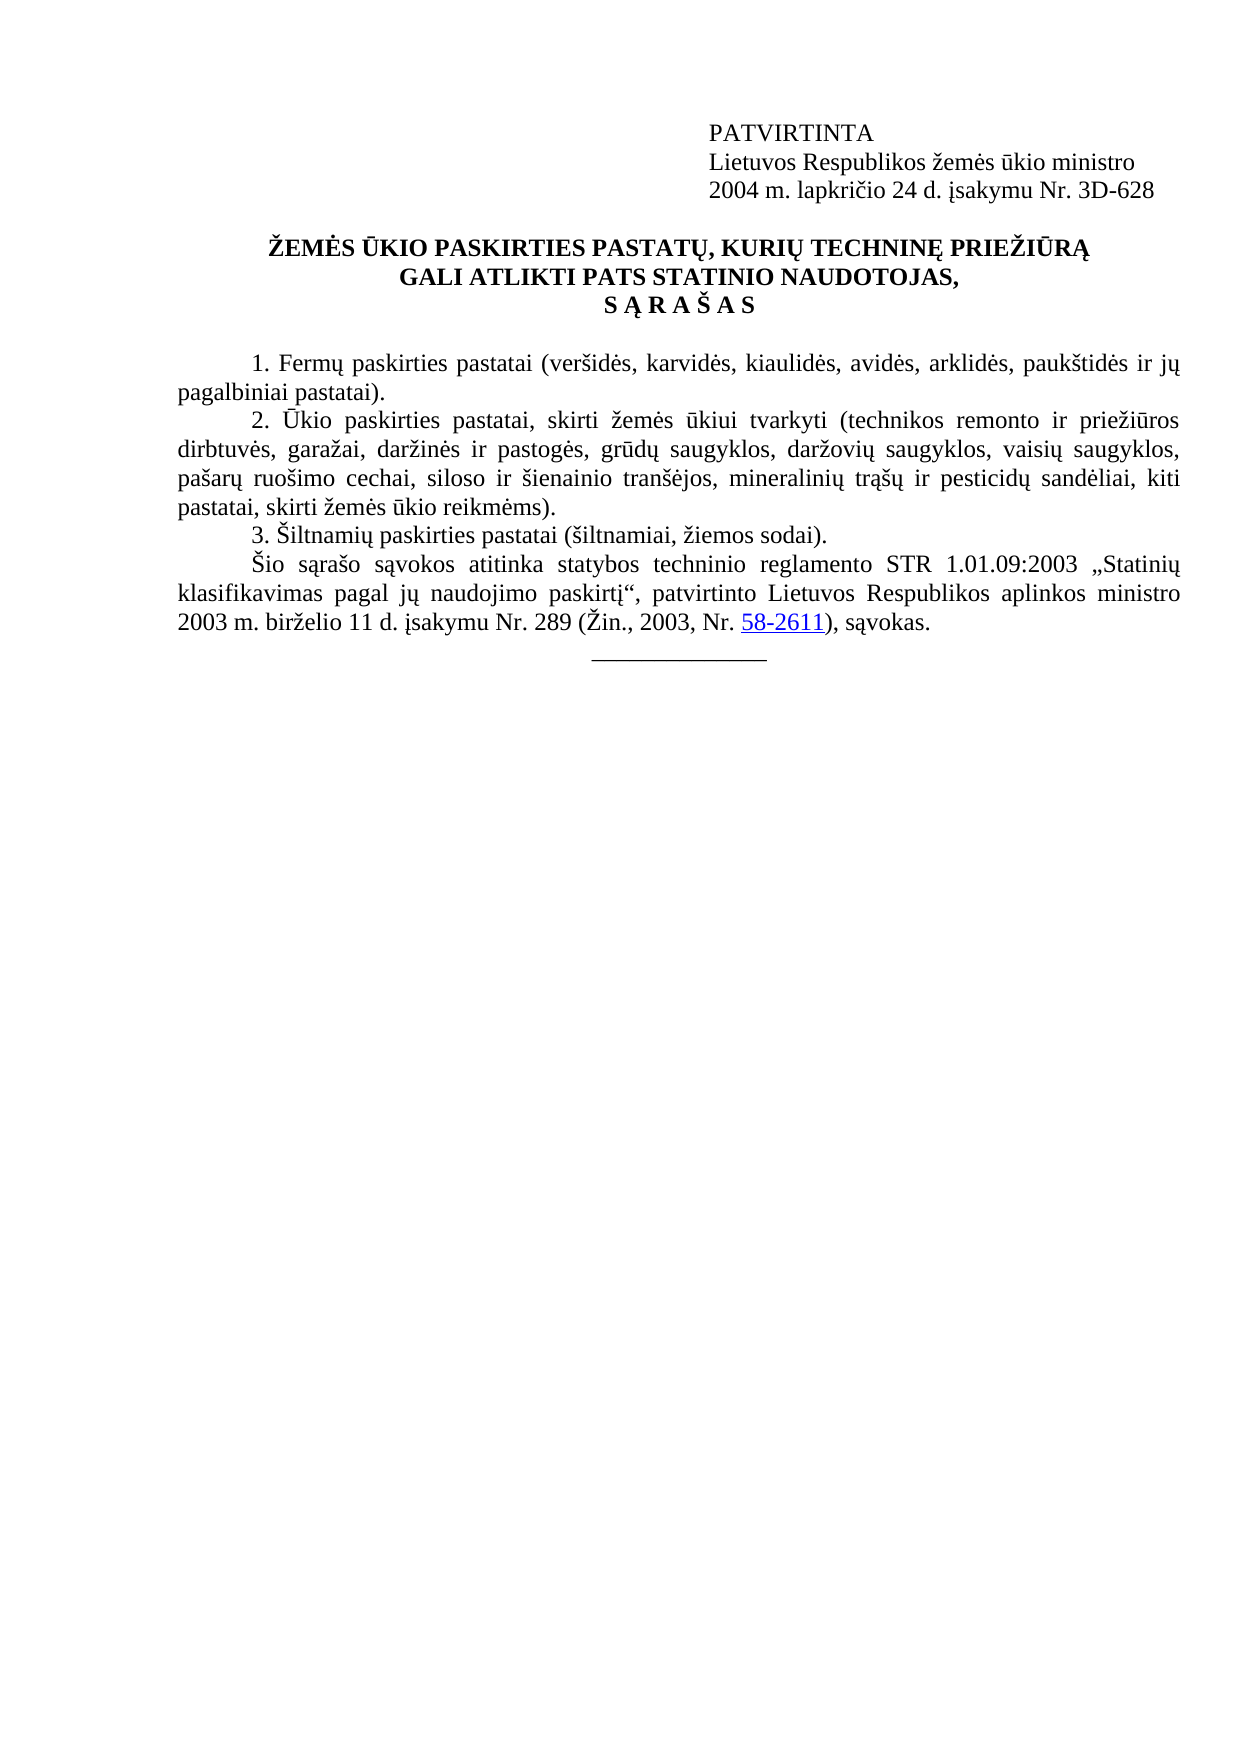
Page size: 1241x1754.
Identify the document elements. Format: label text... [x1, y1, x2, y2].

text 3. Šiltnamių paskirties pastatai (šiltnamiai, žiemos sodai). [177, 521, 1181, 549]
text PATVIRTINTA [709, 118, 1181, 147]
text Šio sąrašo sąvokos atitinka statybos techninio reglamento STR 1.01.09:2003 „Statinių klasifikavimas pagal jų naudojimo paskirtį“, patvirtinto Lietuvos Respublikos aplinkos ministro 2003 m. birželio 11 d. įsakymu Nr. 289 (Žin., 2003, Nr. 58-2611), sąvokas. [177, 549, 1181, 636]
text 2. Ūkio paskirties pastatai, skirti žemės ūkiui tvarkyti (technikos remonto ir priežiūros dirbtuvės, garažai, daržinės ir pastogės, grūdų saugyklos, daržovių saugyklos, vaisių saugyklos, pašarų ruošimo cechai, siloso ir šienainio tranšėjos, mineralinių trąšų ir pesticidų sandėliai, kiti pastatai, skirti žemės ūkio reikmėms). [177, 406, 1181, 521]
text Lietuvos Respublikos žemės ūkio ministro [177, 147, 1181, 176]
text GALI ATLIKTI PATS STATINIO NAUDOTOJAS, [177, 262, 1181, 291]
text ŽEMĖS ŪKIO PASKIRTIES PASTATŲ, KURIŲ TECHNINĘ PRIEŽIŪRĄ [177, 233, 1181, 262]
text 2004 m. lapkričio 24 d. įsakymu Nr. 3D-628 [177, 176, 1181, 204]
text SĄRAŠAS [177, 291, 1181, 319]
text 1. Fermų paskirties pastatai (veršidės, karvidės, kiaulidės, avidės, arklidės, paukštidės ir jų pagalbiniai pastatai). [177, 348, 1181, 406]
text ______________ [177, 636, 1181, 664]
